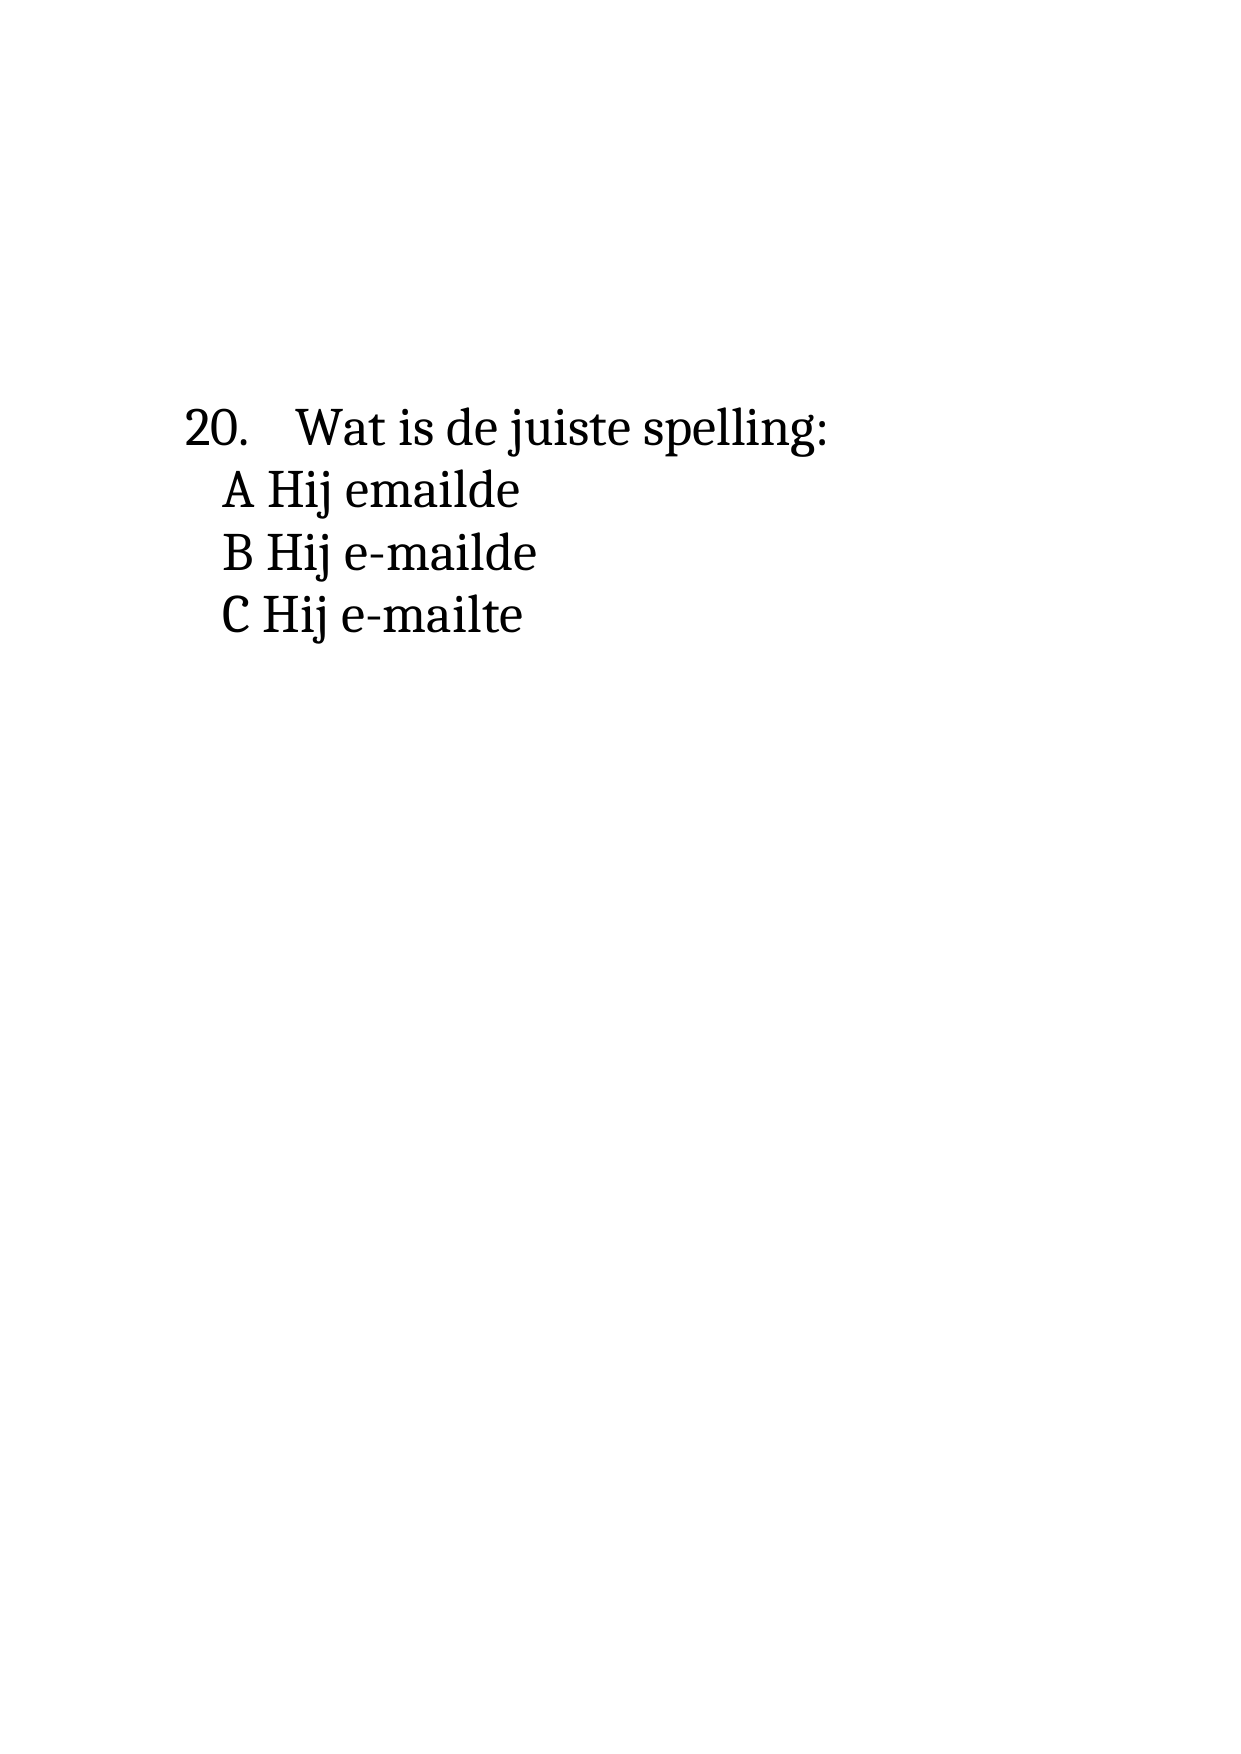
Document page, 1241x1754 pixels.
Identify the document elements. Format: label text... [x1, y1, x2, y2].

list C Hij e-mailte [223, 584, 1093, 646]
list Wat is de juiste spelling: [185, 397, 1093, 459]
list A Hij emailde [223, 459, 1093, 521]
list B Hij e-mailde [223, 521, 1093, 584]
